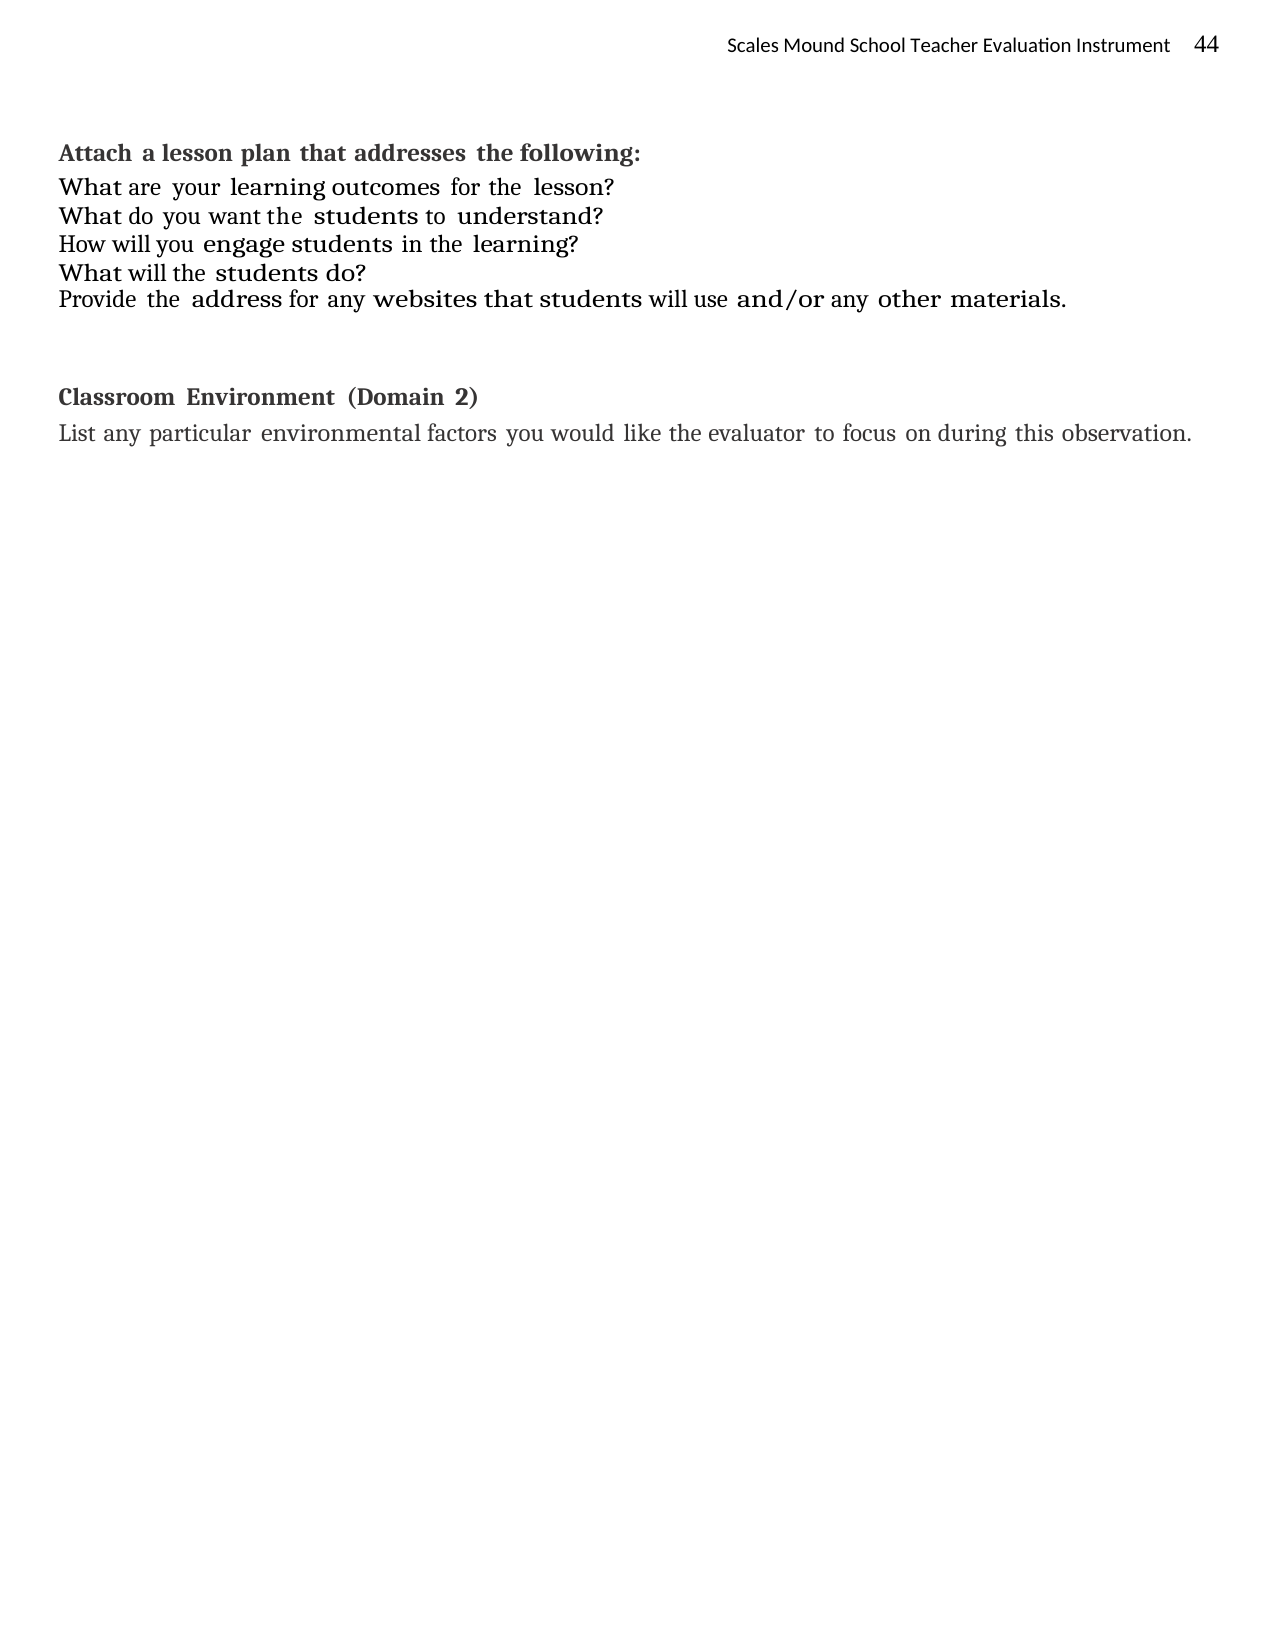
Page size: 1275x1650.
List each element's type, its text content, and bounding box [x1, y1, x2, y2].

text Provide the address for any websites that students will use and/or any other materials. [58, 288, 1221, 311]
text Classroom Environment (Domain 2) [58, 383, 1221, 411]
text What do you want the students to understand? [58, 202, 1221, 230]
text How will you engage students in the learning? [58, 230, 1221, 259]
text What are your learning outcomes for the lesson? [58, 173, 1221, 202]
text Attach a lesson plan that addresses the following: [58, 139, 1221, 168]
text List any particular environmental factors you would like the evaluator to focus on during this observation. [58, 418, 1221, 447]
text What will the students do? [58, 259, 1221, 288]
